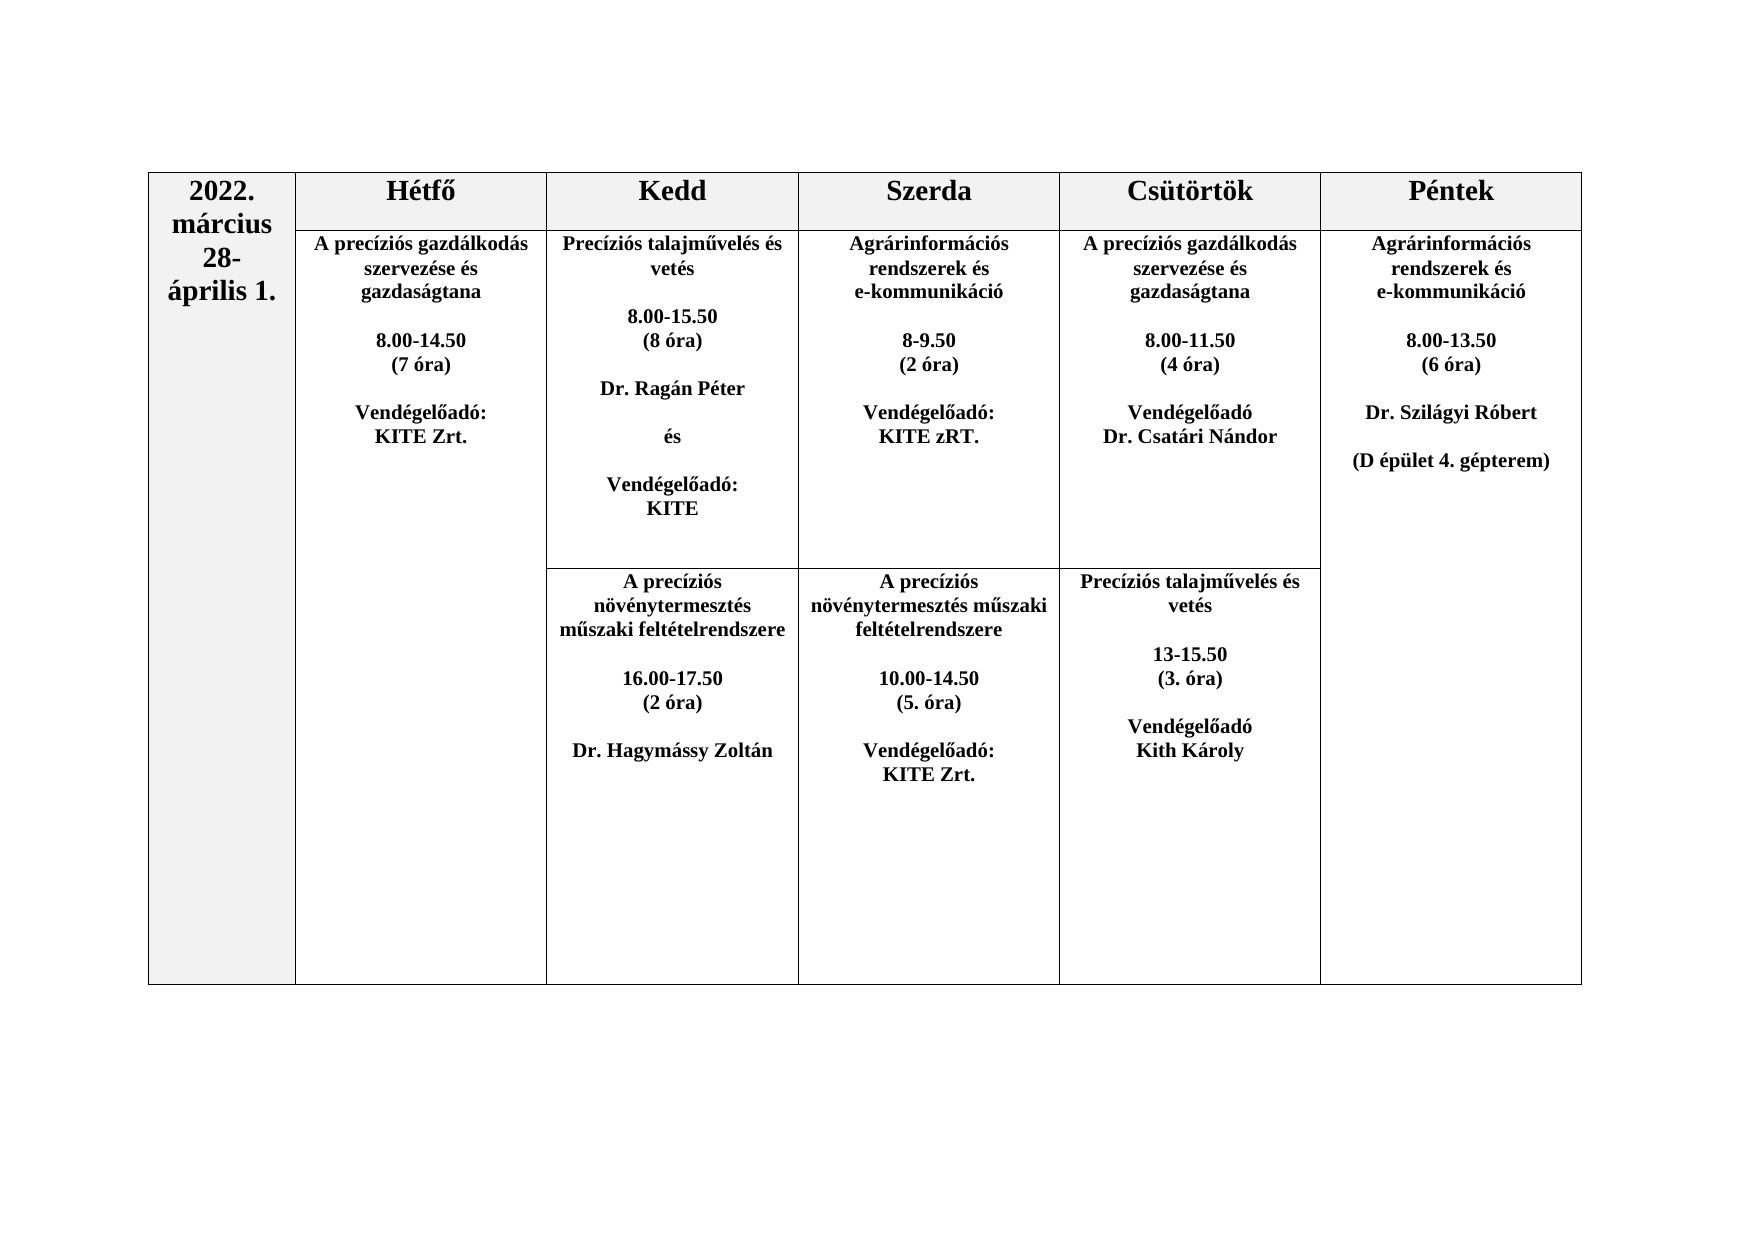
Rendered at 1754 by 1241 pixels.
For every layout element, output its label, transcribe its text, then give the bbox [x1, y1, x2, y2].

table_header 2022. március 28- április 1. [149, 173, 295, 984]
table_cell A precíziós gazdálkodás szervezése és gazdaságtana 8.00-14.50 (7 óra) Vendégelőadó: KITE Zrt. [296, 231, 546, 984]
table_header Kedd [547, 173, 798, 230]
table_header Hétfő [296, 173, 546, 230]
table_cell A precíziós növénytermesztés műszaki feltételrendszere 10.00-14.50 (5. óra) Vendégelőadó: KITE Zrt. [799, 569, 1059, 984]
table_cell A precíziós növénytermesztés műszaki feltételrendszere 16.00-17.50 (2 óra) Dr. Hagymássy Zoltán [547, 569, 798, 984]
table_cell Agrárinformációs rendszerek és e-kommunikáció 8-9.50 (2 óra) Vendégelőadó: KITE zRT. [799, 231, 1059, 568]
table_header Csütörtök [1060, 173, 1320, 230]
table_header Szerda [799, 173, 1059, 230]
table_header Péntek [1321, 173, 1581, 230]
table_cell Precíziós talajművelés és vetés 13-15.50 (3. óra) Vendégelőadó Kith Károly [1060, 569, 1320, 984]
table_cell Precíziós talajművelés és vetés 8.00-15.50 (8 óra) Dr. Ragán Péter és Vendégelőadó: KITE [547, 231, 798, 568]
table_cell Agrárinformációs rendszerek és e-kommunikáció 8.00-13.50 (6 óra) Dr. Szilágyi Róbert (D épület 4. gépterem) [1321, 231, 1581, 984]
table_cell A precíziós gazdálkodás szervezése és gazdaságtana 8.00-11.50 (4 óra) Vendégelőadó Dr. Csatári Nándor [1060, 231, 1320, 568]
